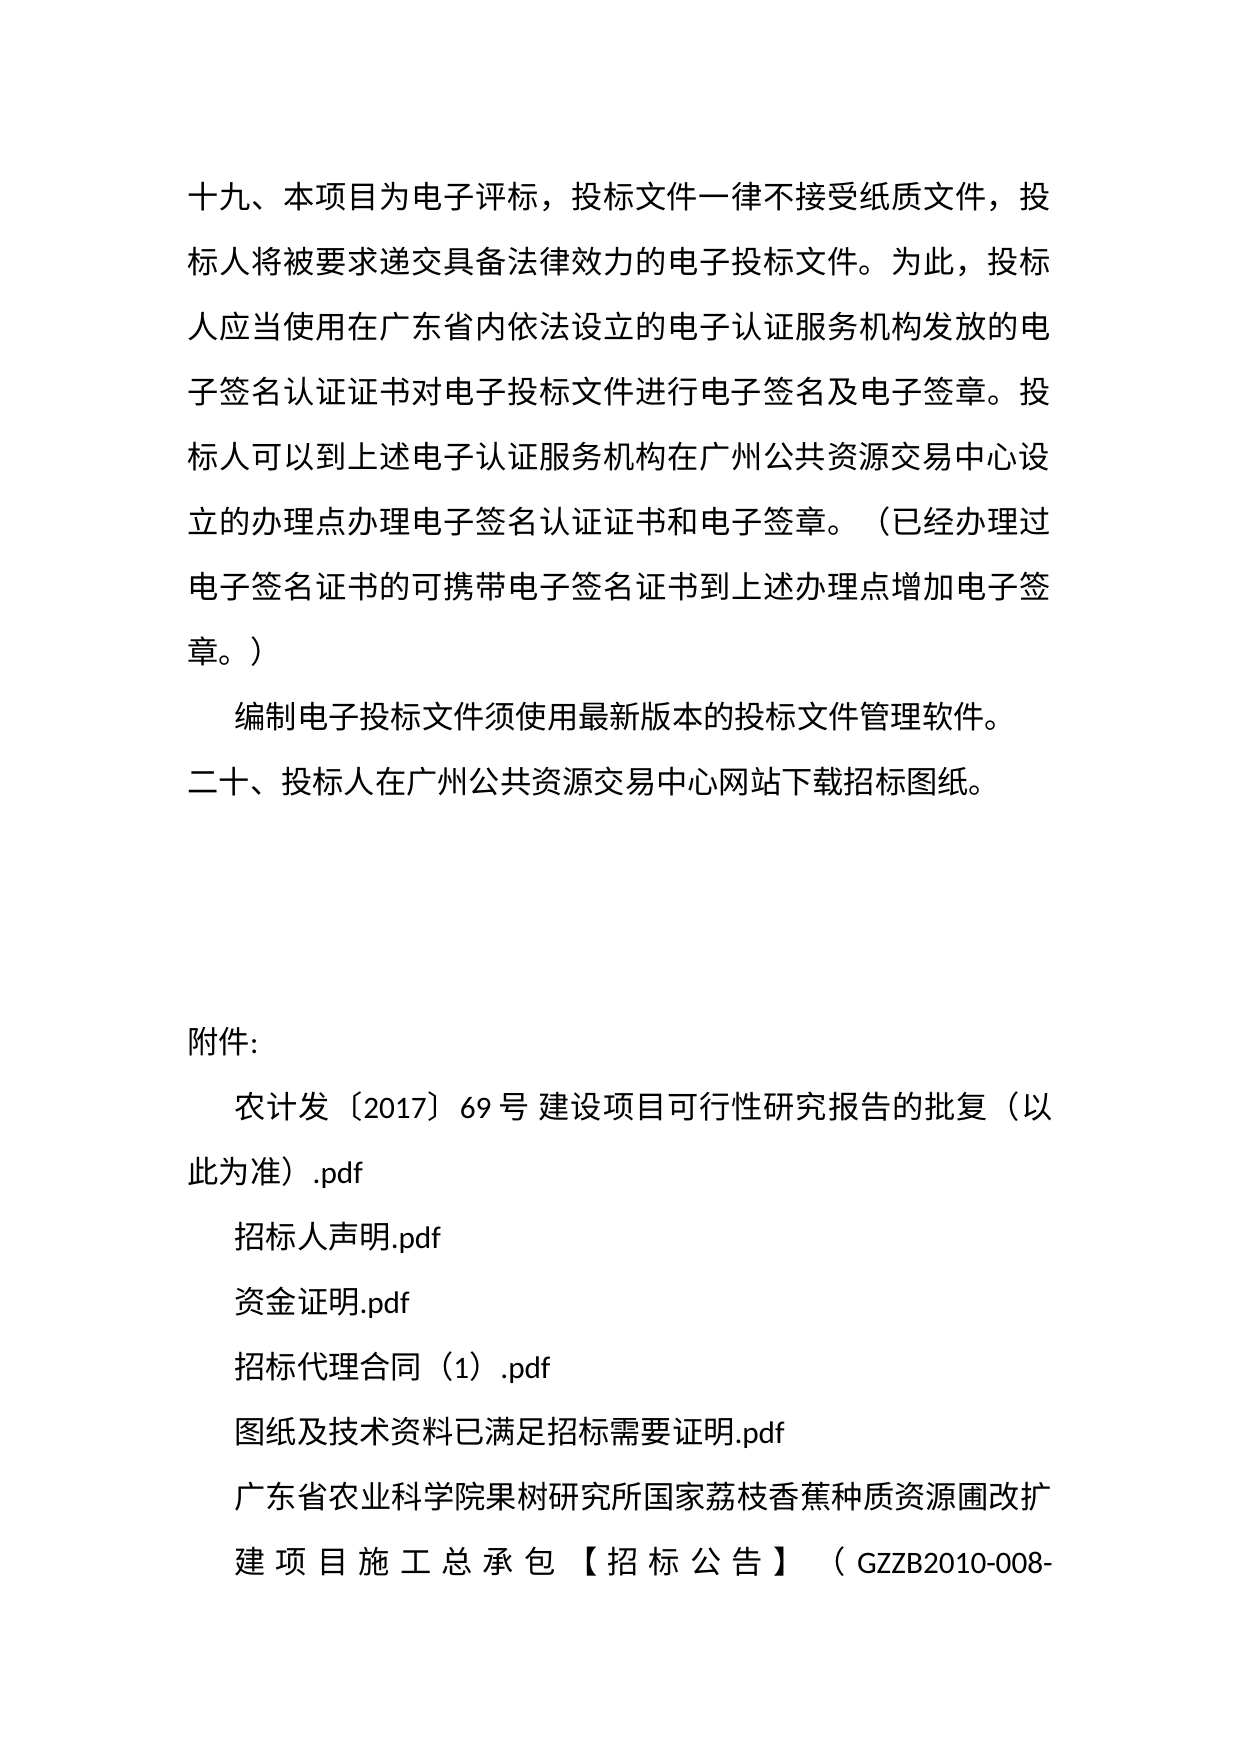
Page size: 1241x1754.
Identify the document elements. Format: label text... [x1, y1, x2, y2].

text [234, 1462, 1053, 1592]
text 图纸及技术资料已满足招标需要证明.pdf [187, 1397, 1053, 1462]
text 招标代理合同（1）.pdf [187, 1332, 1053, 1397]
text 招标人声明.pdf [187, 1202, 1053, 1267]
text 十九、本项目为电子评标，投标文件一律不接受纸质文件，投标人将被要求递交具备法律效力的电子投标文件。为此，投标人应当使用在广东省内依法设立的电子认证服务机构发放的电子签名认证证书对电子投标文件进行电子签名及电子签章。投标人可以到上述电子认证服务机构在广州公共资源交易中心设立的办理点办理电子签名认证证书和电子签章。（已经办理过电子签名证书的可携带电子签名证书到上述办理点增加电子签章。） [187, 162, 1053, 682]
text 二十、投标人在广州公共资源交易中心网站下载招标图纸。 [187, 747, 1053, 812]
text 资金证明.pdf [187, 1267, 1053, 1332]
text 附件: [187, 1007, 1053, 1072]
text 编制电子投标文件须使用最新版本的投标文件管理软件。 [187, 682, 1053, 747]
text 农计发〔2017〕69号 建设项目可行性研究报告的批复（以此为准）.pdf [187, 1072, 1053, 1202]
